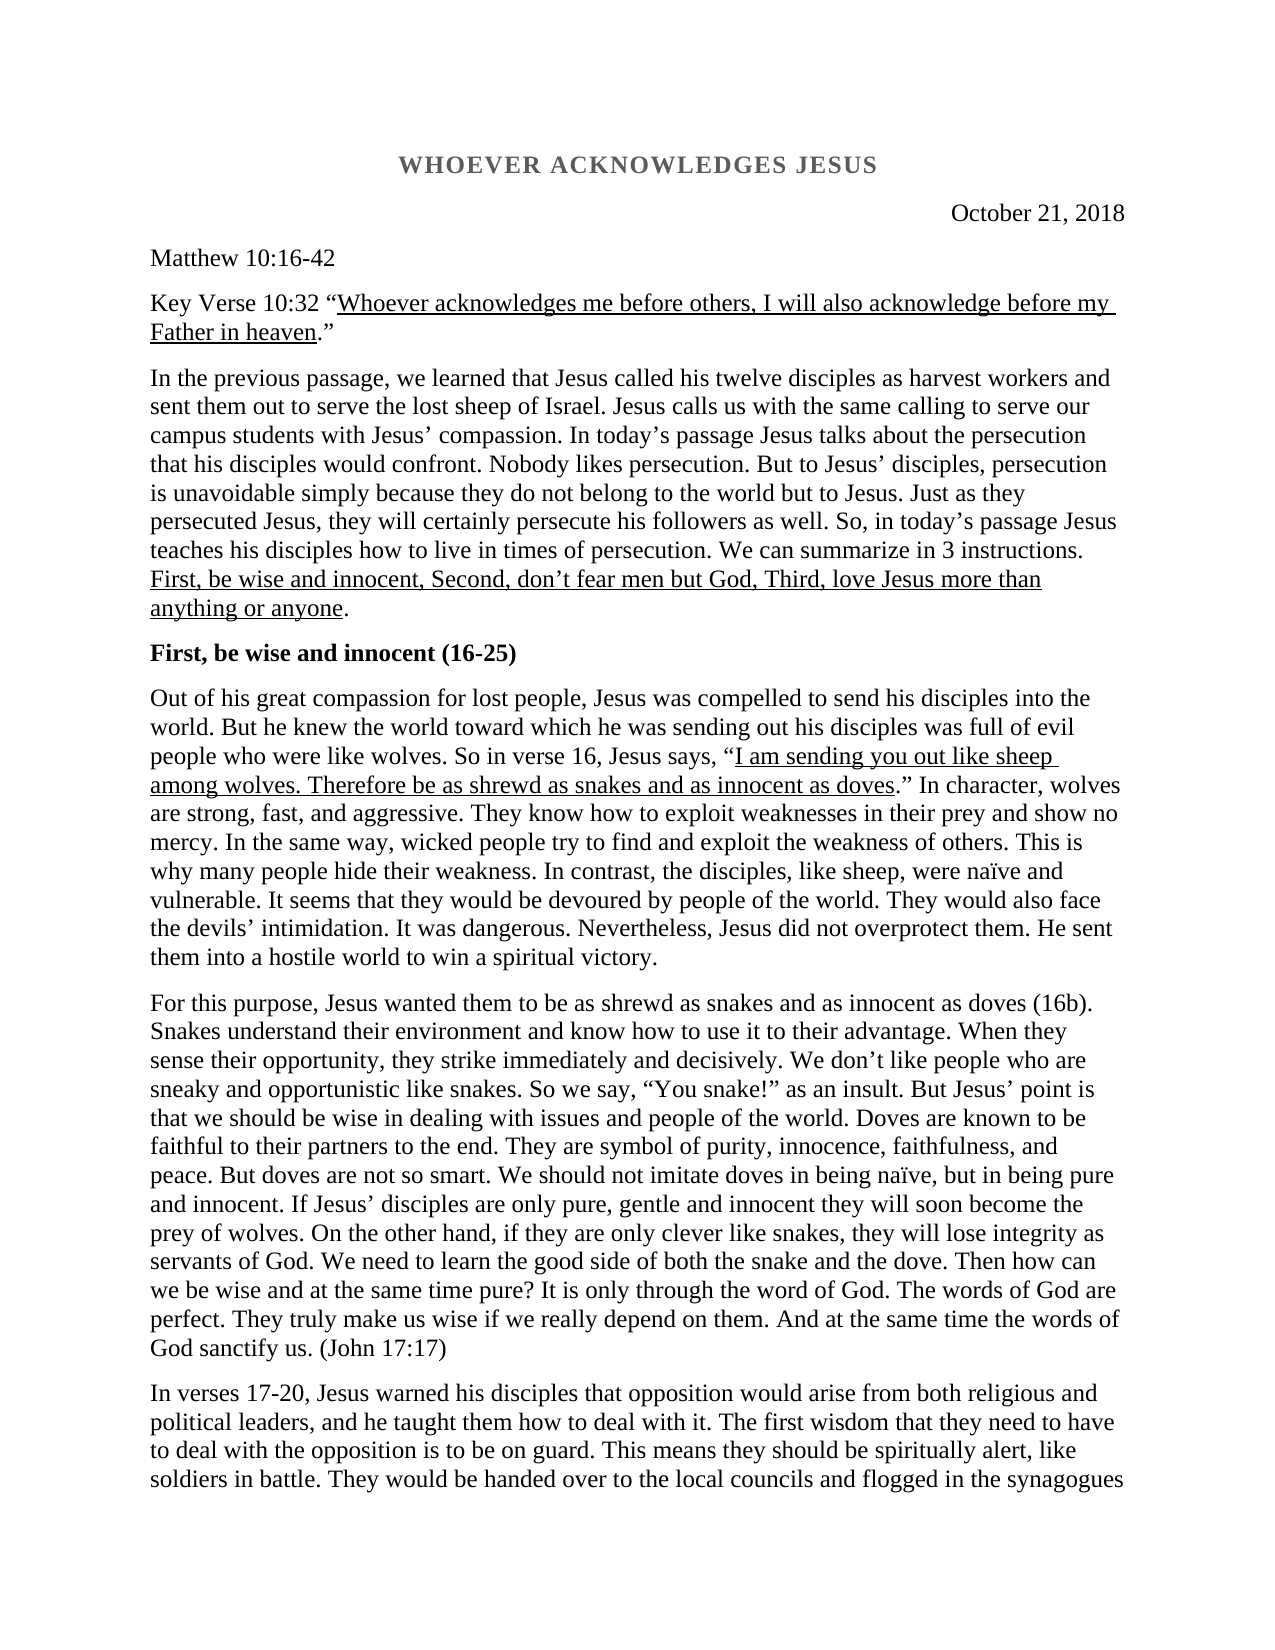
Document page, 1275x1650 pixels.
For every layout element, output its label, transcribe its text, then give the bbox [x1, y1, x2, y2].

text First, be wise and innocent (16-25) [150, 638, 1125, 667]
text October 21, 2018 [150, 198, 1125, 226]
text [150, 1378, 1125, 1493]
list WHOEVER ACKNOWLEDGES JESUS [150, 150, 1125, 179]
text Matthew 10:16-42 [150, 243, 1125, 272]
text For this purpose, Jesus wanted them to be as shrewd as snakes and as innocent as doves (16b). Snakes understand their environment and know how to use it to their advantage. When they sense their opportunity, they strike immediately and decisively. We don’t like people who are sneaky and opportunistic like snakes. So we say, “You snake!” as an insult. But Jesus’ point is that we should be wise in dealing with issues and people of the world. Doves are known to be faithful to their partners to the end. They are symbol of purity, innocence, faithfulness, and peace. But doves are not so smart. We should not imitate doves in being naïve, but in being pure and innocent. If Jesus’ disciples are only pure, gentle and innocent they will soon become the prey of wolves. On the other hand, if they are only clever like snakes, they will lose integrity as servants of God. We need to learn the good side of both the snake and the dove. Then how can we be wise and at the same time pure? It is only through the word of God. The words of God are perfect. They truly make us wise if we really depend on them. And at the same time the words of God sanctify us. (John 17:17) [150, 988, 1125, 1361]
text In the previous passage, we learned that Jesus called his twelve disciples as harvest workers and sent them out to serve the lost sheep of Israel. Jesus calls us with the same calling to serve our campus students with Jesus’ compassion. In today’s passage Jesus talks about the persecution that his disciples would confront. Nobody likes persecution. But to Jesus’ disciples, persecution is unavoidable simply because they do not belong to the world but to Jesus. Just as they persecuted Jesus, they will certainly persecute his followers as well. So, in today’s passage Jesus teaches his disciples how to live in times of persecution. We can summarize in 3 instructions. First, be wise and innocent, Second, don’t fear men but God, Third, love Jesus more than anything or anyone. [150, 363, 1125, 621]
text Out of his great compassion for lost people, Jesus was compelled to send his disciples into the world. But he knew the world toward which he was sending out his disciples was full of evil people who were like wolves. So in verse 16, Jesus says, “I am sending you out like sheep among wolves. Therefore be as shrewd as snakes and as innocent as doves.” In character, wolves are strong, fast, and aggressive. They know how to exploit weaknesses in their prey and show no mercy. In the same way, wicked people try to find and exploit the weakness of others. This is why many people hide their weakness. In contrast, the disciples, like sheep, were naïve and vulnerable. It seems that they would be devoured by people of the world. They would also face the devils’ intimidation. It was dangerous. Nevertheless, Jesus did not overprotect them. He sent them into a hostile world to win a spiritual victory. [150, 683, 1125, 971]
text Key Verse 10:32 “Whoever acknowledges me before others, I will also acknowledge before my Father in heaven.” [150, 288, 1125, 346]
